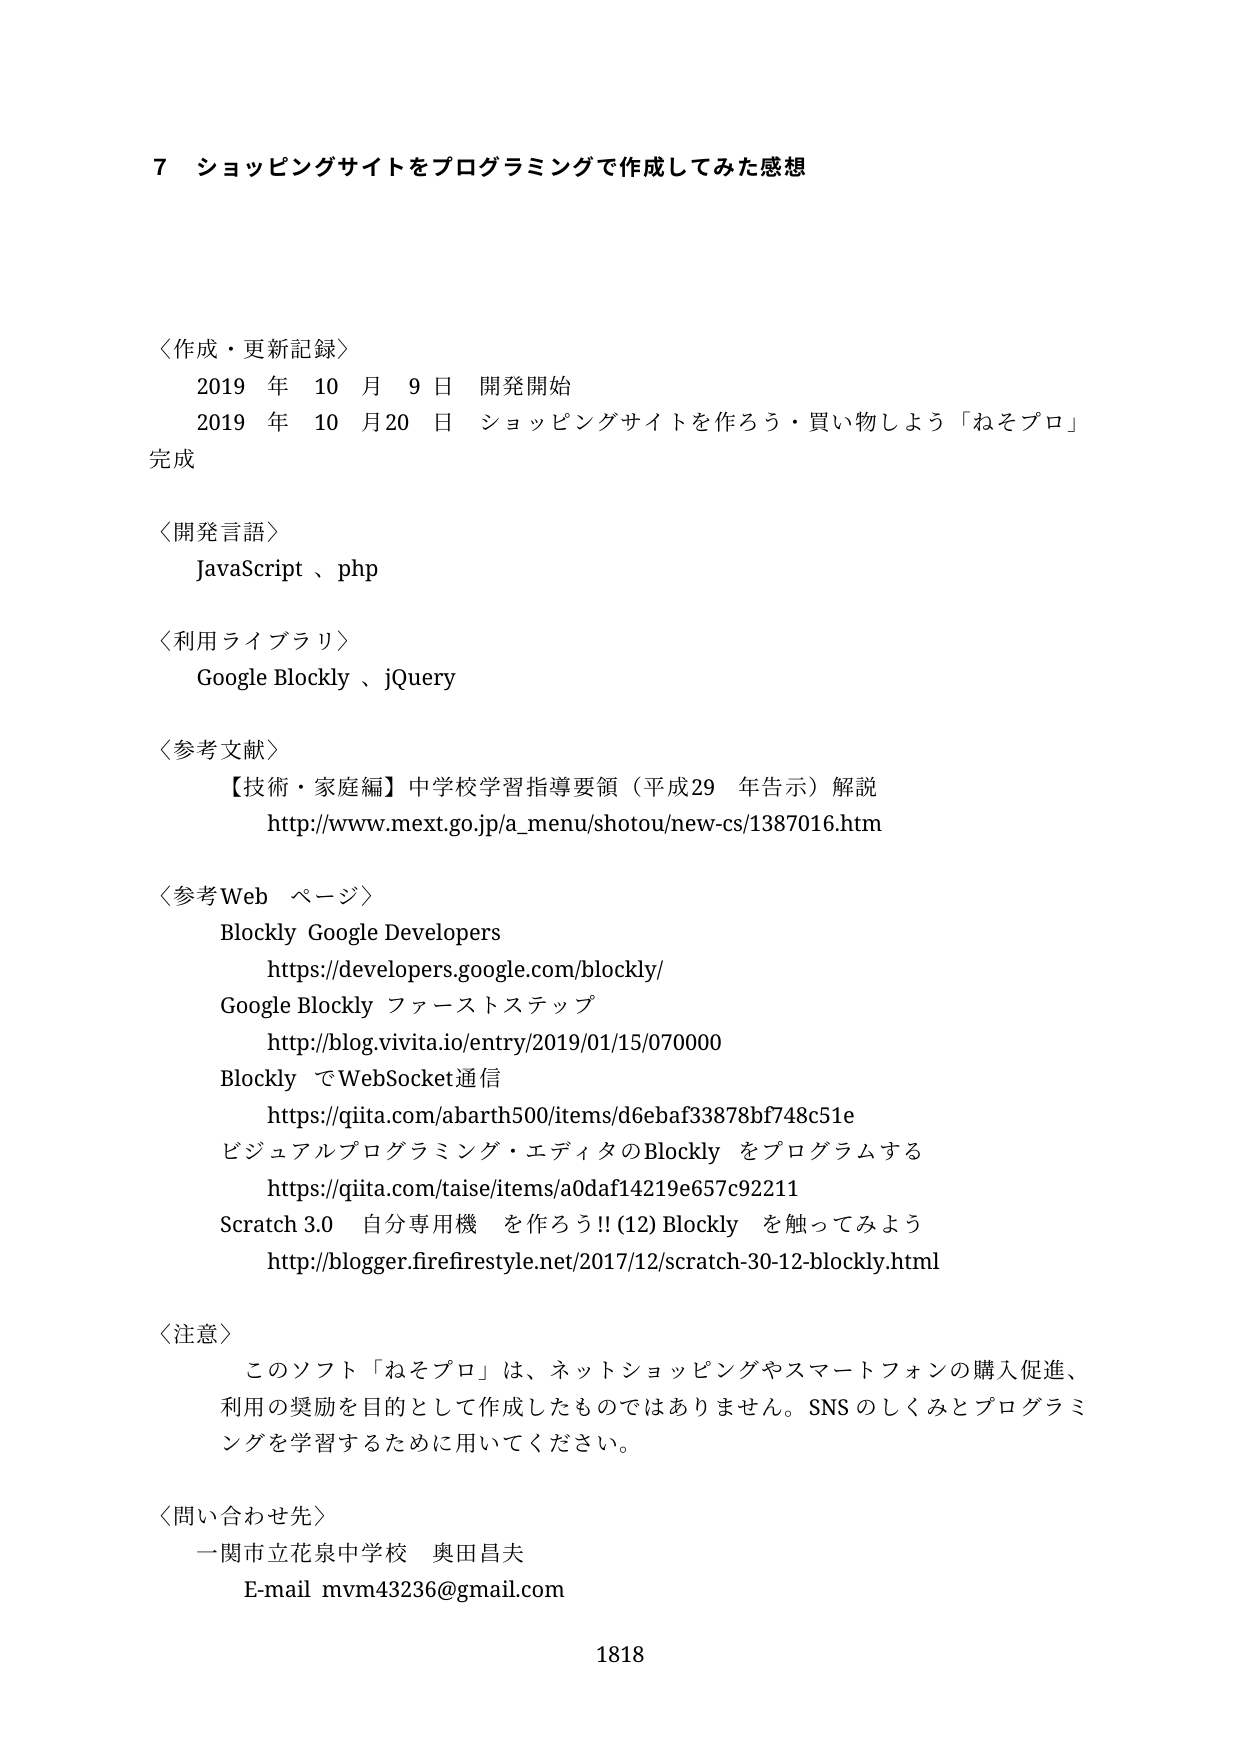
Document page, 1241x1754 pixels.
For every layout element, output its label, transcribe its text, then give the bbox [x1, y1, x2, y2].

text 〈開発言語〉 [149, 512, 1091, 549]
text 〈参考Webページ〉 [149, 877, 1091, 913]
text 2019年 10月20日 ショッピングサイトを作ろう・買い物しよう「ねそプロ」完成 [149, 403, 1091, 476]
text ７ ショッピングサイトをプログラミングで作成してみた感想 [149, 148, 1091, 184]
text 〈参考文献〉 [149, 731, 1091, 768]
text Google Blockly、jQuery [149, 658, 1091, 695]
text http://www.mext.go.jp/a_menu/shotou/new-cs/1387016.htm [197, 804, 1091, 841]
text 【技術・家庭編】中学校学習指導要領（平成29年告示）解説 [197, 768, 1091, 804]
text 一関市立花泉中学校 奥田昌夫 [149, 1533, 1091, 1570]
text ビジュアルプログラミング・エディタのBlocklyをプログラムする [197, 1132, 1091, 1169]
text http://blogger.firefirestyle.net/2017/12/scratch-30-12-blockly.html [197, 1242, 1091, 1278]
text 〈注意〉 [149, 1314, 1091, 1351]
text 〈利用ライブラリ〉 [149, 622, 1091, 658]
text Blockly Google Developers [197, 913, 1091, 950]
text Google Blockly ファーストステップ [197, 986, 1091, 1023]
text このソフト「ねそプロ」は、ネットショッピングやスマートフォンの購入促進、利用の奨励を目的として作成したものではありません。SNSのしくみとプログラミングを学習するために用いてください。 [197, 1351, 1091, 1460]
text E-mail mvm43236@gmail.com [197, 1570, 1091, 1606]
text Scratch 3.0 自分専用機 を作ろう!! (12) Blockly を触ってみよう [197, 1205, 1091, 1242]
text https://qiita.com/taise/items/a0daf14219e657c92211 [197, 1169, 1091, 1205]
text 〈作成・更新記録〉 [149, 330, 1091, 367]
text http://blog.vivita.io/entry/2019/01/15/070000 [197, 1023, 1091, 1059]
text https://developers.google.com/blockly/ [197, 950, 1091, 986]
text 〈問い合わせ先〉 [149, 1497, 1091, 1533]
text 2019年 10月 9日 開発開始 [149, 367, 1091, 403]
text JavaScript、php [149, 549, 1091, 585]
text https://qiita.com/abarth500/items/d6ebaf33878bf748c51e [197, 1096, 1091, 1132]
text BlocklyでWebSocket通信 [197, 1059, 1091, 1096]
